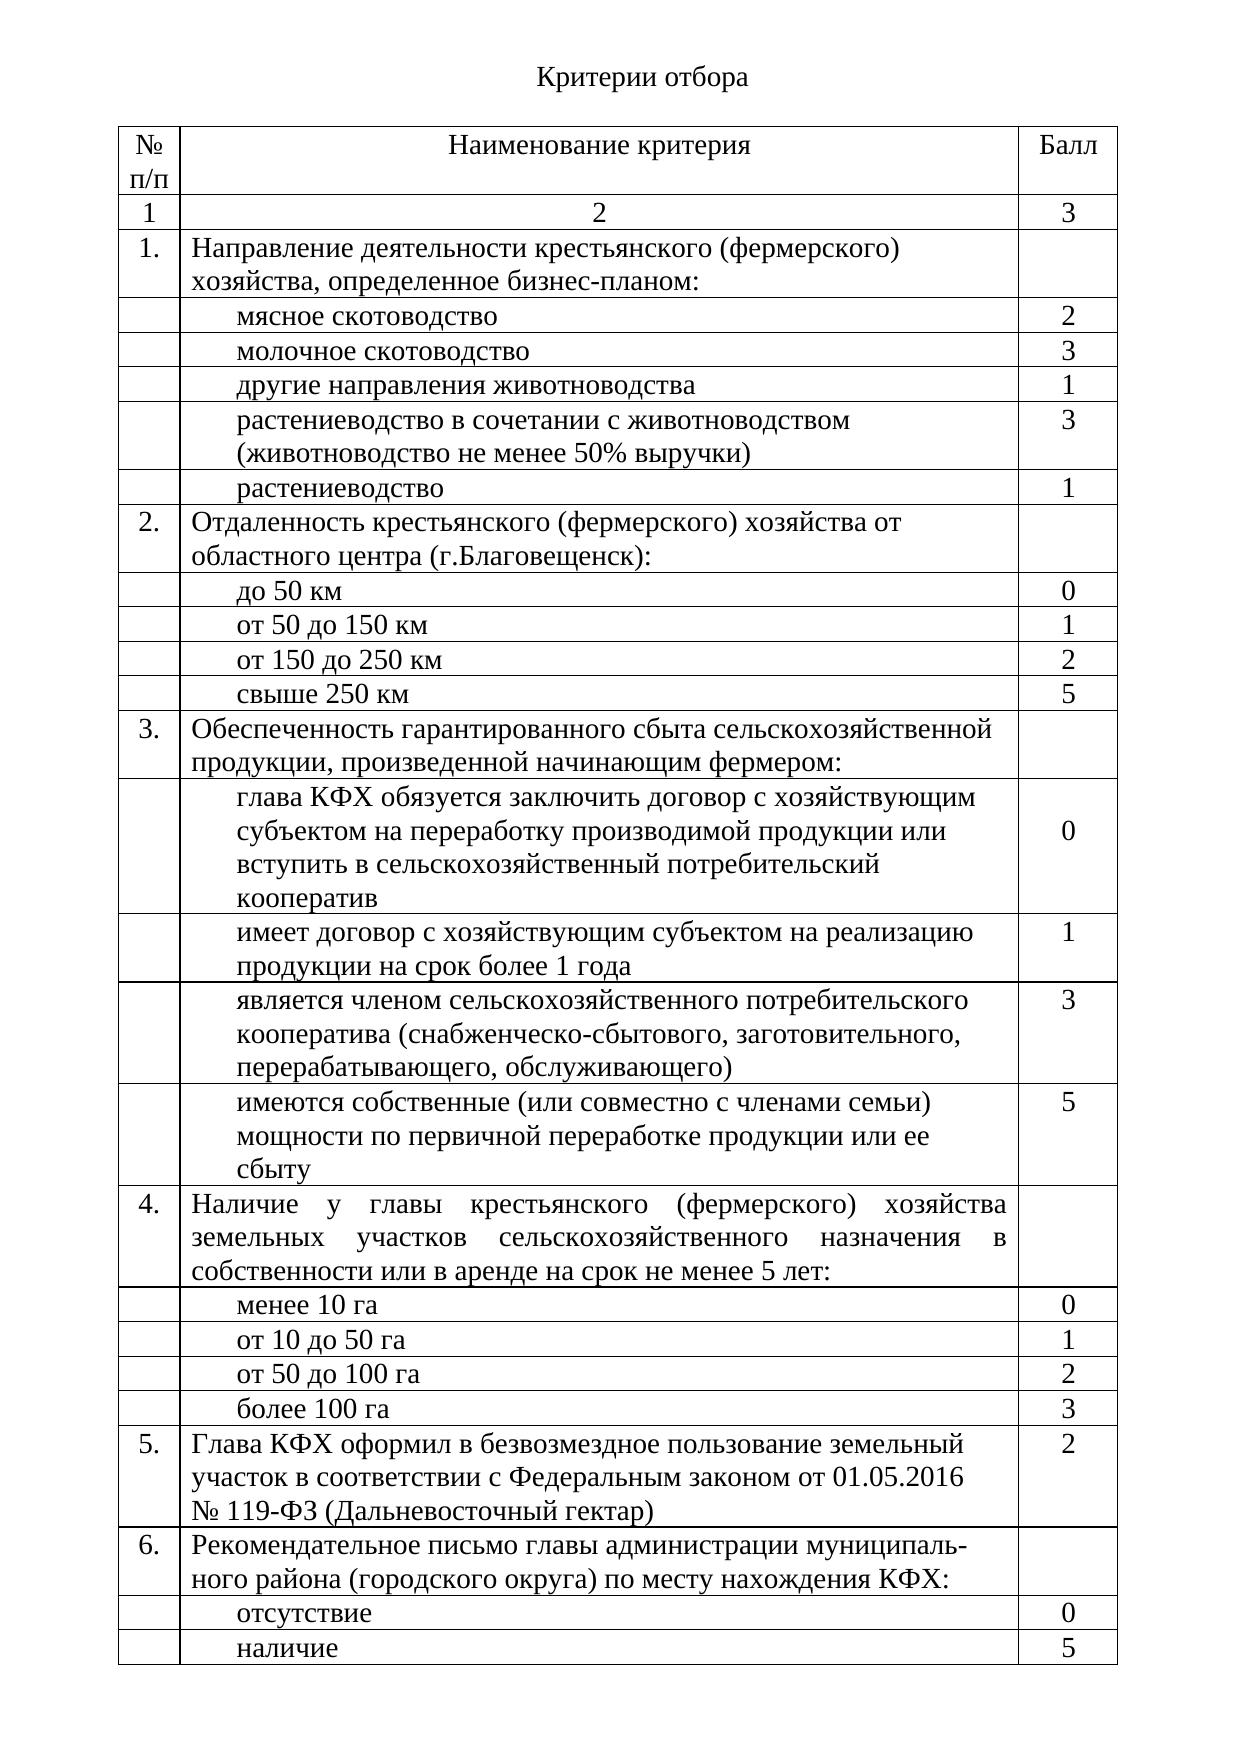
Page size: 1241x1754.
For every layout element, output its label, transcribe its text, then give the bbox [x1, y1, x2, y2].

table_cell 3 [1019, 195, 1117, 229]
table_cell более 100 га [181, 1391, 1018, 1425]
table_cell [119, 1596, 179, 1629]
table_cell [119, 470, 179, 503]
table_cell 2 [181, 195, 1018, 229]
table_cell 0 [1019, 779, 1117, 913]
table_cell 2 [1019, 1357, 1117, 1390]
table_cell [119, 333, 179, 366]
table_cell Отдаленность крестьянского (фермерского) хозяйства от областного центра (г.Благовещенск): [181, 505, 1018, 572]
table_cell молочное скотоводство [181, 333, 1018, 366]
table_cell [1019, 1528, 1117, 1594]
table_cell 2 [1019, 1426, 1117, 1526]
table_cell от 150 до 250 км [181, 642, 1018, 675]
table_cell Глава КФХ оформил в безвозмездное пользование земельный участок в соответствии с Федеральным законом от 01.05.2016 № 119-ФЗ (Дальневосточный гектар) [181, 1426, 1018, 1526]
table_cell 2 [1019, 298, 1117, 332]
table_cell Направление деятельности крестьянского (фермерского) хозяйства, определенное бизнес-планом: [181, 230, 1018, 297]
table_cell 1 [1019, 367, 1117, 401]
table_cell [119, 367, 179, 401]
table_cell [119, 779, 179, 913]
table_cell [1019, 711, 1117, 778]
table_cell [119, 573, 179, 606]
table_cell свыше 250 км [181, 676, 1018, 710]
table_cell является членом сельскохозяйственного потребительского кооператива (снабженческо-сбытового, заготовительного, перерабатывающего, обслуживающего) [181, 983, 1018, 1083]
table_header Балл [1019, 127, 1117, 194]
table_cell [119, 1322, 179, 1356]
table_cell [119, 1357, 179, 1390]
table_cell [119, 402, 179, 469]
table_cell 1 [1019, 1322, 1117, 1356]
table_cell 0 [1019, 1596, 1117, 1629]
table_cell глава КФХ обязуется заключить договор с хозяйствующим субъектом на переработку производимой продукции или вступить в сельскохозяйственный потребительский кооператив [181, 779, 1018, 913]
table_cell [119, 676, 179, 710]
table_cell от 50 до 150 км [181, 607, 1018, 641]
table_cell мясное скотоводство [181, 298, 1018, 332]
table_cell 1 [1019, 914, 1117, 981]
table_cell 1 [1019, 607, 1117, 641]
table_cell 3 [1019, 402, 1117, 469]
table_cell 0 [1019, 1288, 1117, 1321]
table_cell [119, 1391, 179, 1425]
table_cell [119, 642, 179, 675]
table_cell Рекомендательное письмо главы администрации муниципаль-ного района (городского округа) по месту нахождения КФХ: [181, 1528, 1018, 1594]
table_cell до 50 км [181, 573, 1018, 606]
table_cell 5 [1019, 1630, 1117, 1664]
table_cell от 50 до 100 га [181, 1357, 1018, 1390]
table_cell Наличие у главы крестьянского (фермерского) хозяйства земельных участков сельскохозяйственного назначения в собственности или в аренде на срок не менее 5 лет: [181, 1186, 1018, 1286]
table_cell [119, 1084, 179, 1185]
table_header Наименование критерия [181, 127, 1018, 194]
table_cell 5. [119, 1426, 179, 1526]
table_cell [1019, 230, 1117, 297]
table_cell наличие [181, 1630, 1018, 1664]
table_cell [1019, 1186, 1117, 1286]
table_cell [119, 1630, 179, 1664]
table_cell от 10 до 50 га [181, 1322, 1018, 1356]
table_cell менее 10 га [181, 1288, 1018, 1321]
table_cell 5 [1019, 1084, 1117, 1185]
table_cell другие направления животноводства [181, 367, 1018, 401]
table_cell 1. [119, 230, 179, 297]
table_cell [119, 607, 179, 641]
table_cell 6. [119, 1528, 179, 1594]
table_cell [119, 1288, 179, 1321]
text Критерии отбора [133, 59, 1152, 93]
table_cell имеются собственные (или совместно с членами семьи) мощности по первичной переработке продукции или ее сбыту [181, 1084, 1018, 1185]
table_cell 3 [1019, 333, 1117, 366]
table_cell отсутствие [181, 1596, 1018, 1629]
table_cell 3. [119, 711, 179, 778]
table_cell 3 [1019, 1391, 1117, 1425]
table_cell [119, 983, 179, 1083]
table_header № п/п [119, 127, 179, 194]
table_cell Обеспеченность гарантированного сбыта сельскохозяйственной продукции, произведенной начинающим фермером: [181, 711, 1018, 778]
table_cell [119, 298, 179, 332]
table_cell 2 [1019, 642, 1117, 675]
table_cell 1 [1019, 470, 1117, 503]
table_cell 0 [1019, 573, 1117, 606]
table_cell имеет договор с хозяйствующим субъектом на реализацию продукции на срок более 1 года [181, 914, 1018, 981]
table_cell [119, 914, 179, 981]
table_cell 3 [1019, 983, 1117, 1083]
table_cell [1019, 505, 1117, 572]
table_cell 2. [119, 505, 179, 572]
table_cell 4. [119, 1186, 179, 1286]
table_cell растениеводство в сочетании с животноводством (животноводство не менее 50% выручки) [181, 402, 1018, 469]
table_cell растениеводство [181, 470, 1018, 503]
table_cell 1 [119, 195, 179, 229]
table_cell 5 [1019, 676, 1117, 710]
